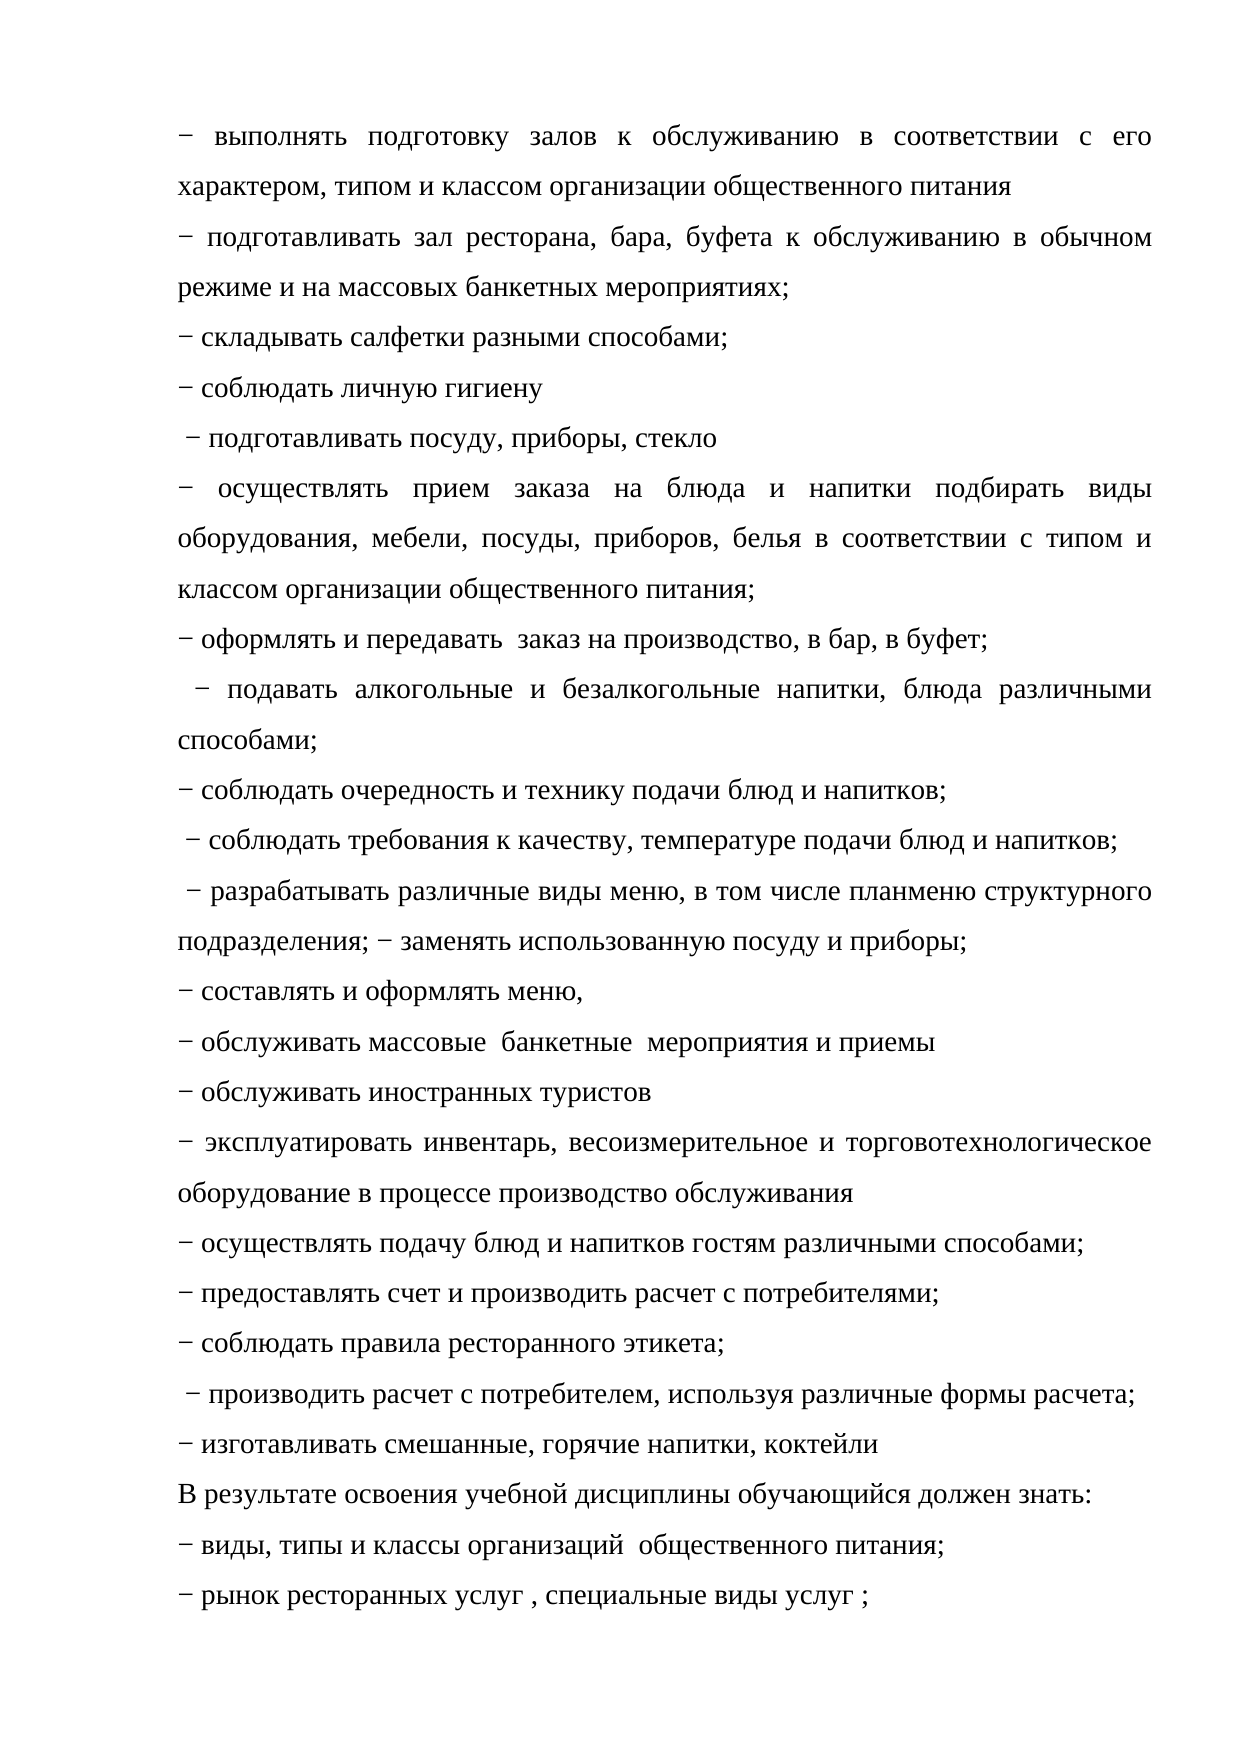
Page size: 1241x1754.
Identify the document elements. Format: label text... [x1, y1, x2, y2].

text − подавать алкогольные и безалкогольные напитки, блюда различными способами; [177, 672, 1153, 755]
text − подготавливать посуду, приборы, стекло [177, 420, 1153, 453]
text − обслуживать массовые банкетные мероприятия и приемы [177, 1024, 1153, 1057]
text − составлять и оформлять меню, [177, 973, 1153, 1007]
text − разрабатывать различные виды меню, в том числе планменю структурного подразделения; − заменять использованную посуду и приборы; [177, 873, 1153, 957]
text − производить расчет с потребителем, используя различные формы расчета; [177, 1376, 1153, 1409]
text − обслуживать иностранных туристов [177, 1074, 1153, 1108]
text − оформлять и передавать заказ на производство, в бар, в буфет; [177, 621, 1153, 655]
text − соблюдать требования к качеству, температуре подачи блюд и напитков; [177, 822, 1153, 856]
text − соблюдать правила ресторанного этикета; [177, 1326, 1153, 1359]
text − подготавливать зал ресторана, бара, буфета к обслуживанию в обычном режиме и на массовых банкетных мероприятиях; [177, 219, 1153, 303]
text − складывать салфетки разными способами; [177, 319, 1153, 353]
text − изготавливать смешанные, горячие напитки, коктейли [177, 1426, 1153, 1460]
text − виды, типы и классы организаций общественного питания; [177, 1527, 1153, 1560]
text − соблюдать личную гигиену [177, 370, 1153, 403]
text − эксплуатировать инвентарь, весоизмерительное и торговотехнологическое оборудование в процессе производство обслуживания [177, 1124, 1153, 1208]
text − осуществлять прием заказа на блюда и напитки подбирать виды оборудования, мебели, посуды, приборов, белья в соответствии с типом и классом организации общественного питания; [177, 470, 1153, 604]
text − предоставлять счет и производить расчет с потребителями; [177, 1275, 1153, 1309]
text − осуществлять подачу блюд и напитков гостям различными способами; [177, 1225, 1153, 1258]
text − выполнять подготовку залов к обслуживанию в соответствии с его характером, типом и классом организации общественного питания [177, 118, 1153, 202]
text − рынок ресторанных услуг , специальные виды услуг ; [177, 1577, 1153, 1611]
text − соблюдать очередность и технику подачи блюд и напитков; [177, 772, 1153, 806]
text В результате освоения учебной дисциплины обучающийся должен знать: [177, 1477, 1153, 1510]
